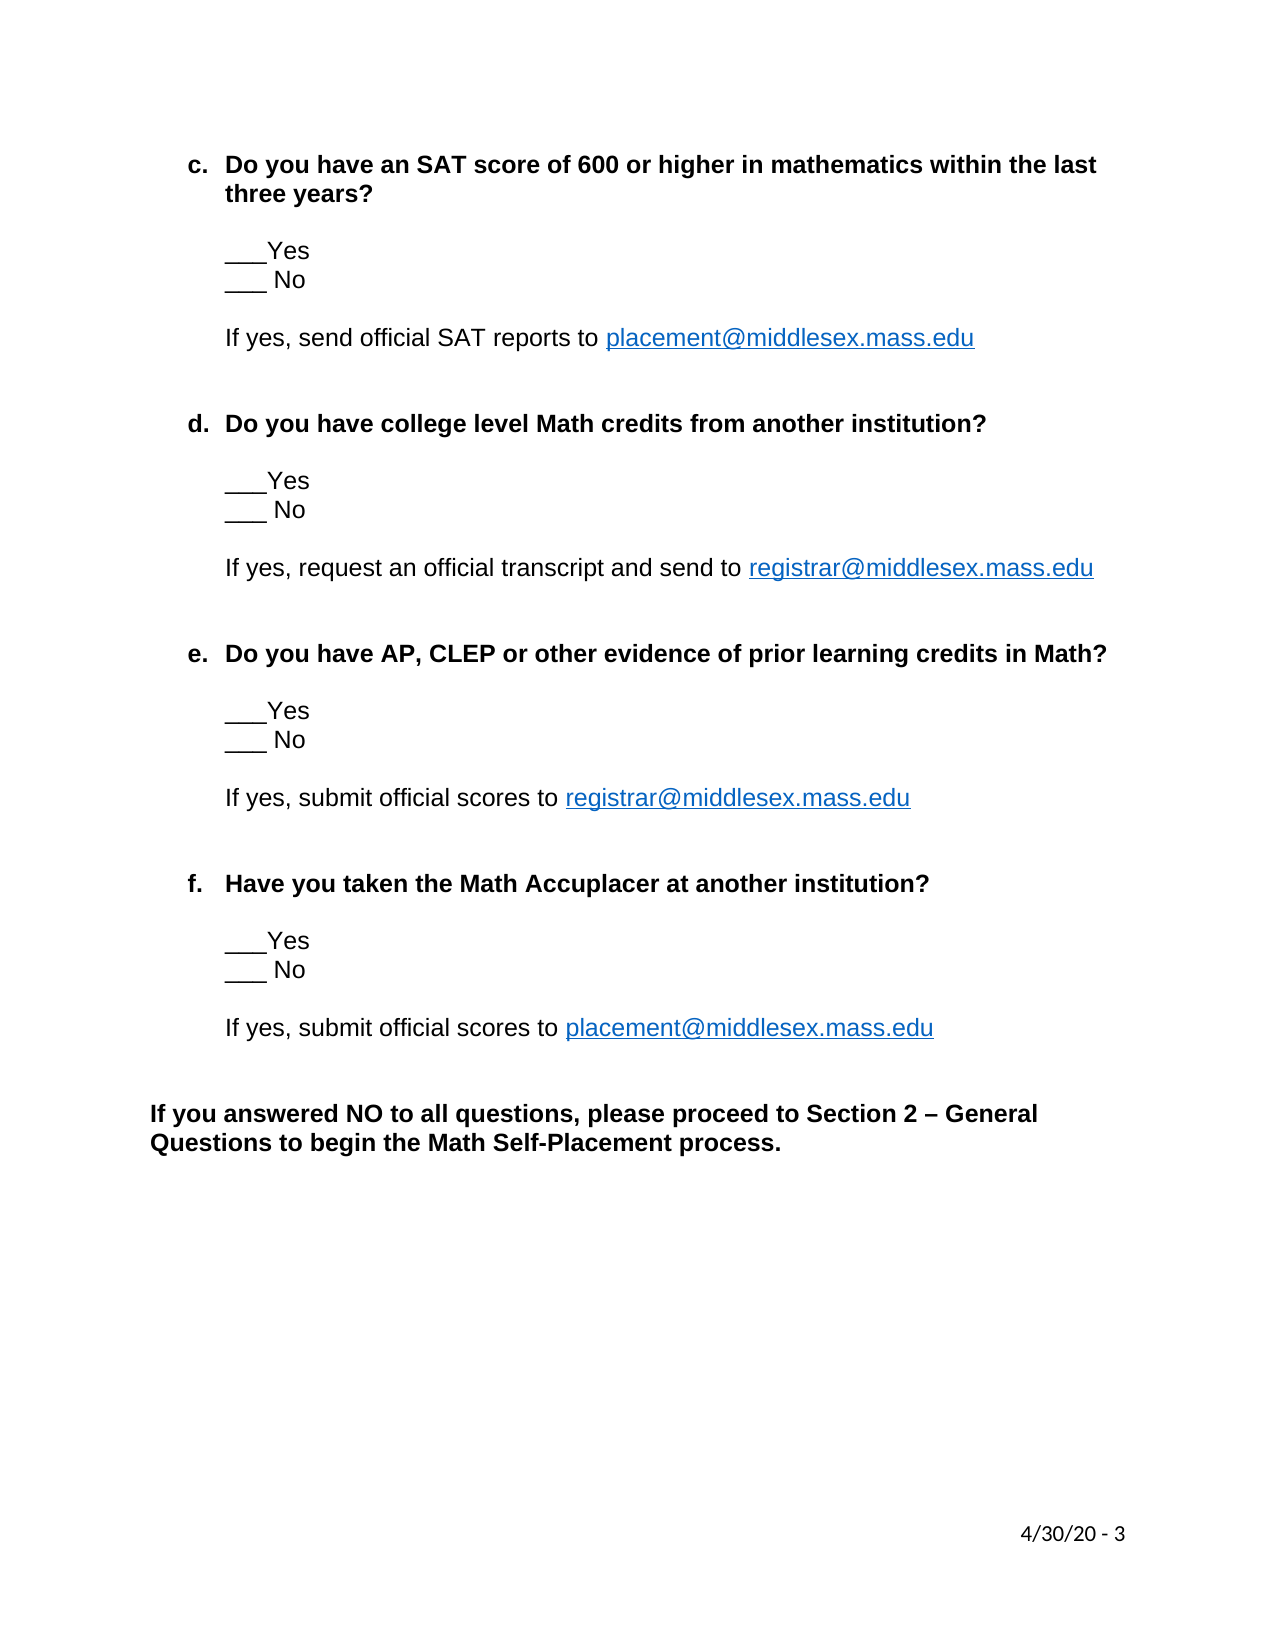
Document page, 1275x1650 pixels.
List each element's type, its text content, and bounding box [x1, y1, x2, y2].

list If yes, send official SAT reports to placement@middlesex.mass.edu [225, 322, 1125, 351]
text ___ No [150, 725, 1125, 754]
list Do you have AP, CLEP or other evidence of prior learning credits in Math? [187, 639, 1125, 667]
list ___Yes [225, 236, 1125, 265]
text If yes, submit official scores to placement@middlesex.mass.edu [225, 1012, 1125, 1041]
list If yes, submit official scores to registrar@middlesex.mass.edu [225, 782, 1125, 811]
list Do you have college level Math credits from another institution? [187, 409, 1125, 437]
list ___Yes [225, 466, 1125, 495]
text If you answered NO to all questions, please proceed to Section 2 – General Questions to begin the Math Self-Placement process. [150, 1099, 1125, 1156]
list ___Yes [225, 696, 1125, 725]
list Have you taken the Math Accuplacer at another institution? [187, 869, 1125, 897]
list ___ No [225, 955, 1125, 984]
list Do you have an SAT score of 600 or higher in mathematics within the last three years? [187, 150, 1125, 207]
list If yes, request an official transcript and send to registrar@middlesex.mass.edu [225, 552, 1125, 581]
list ___Yes [225, 926, 1125, 955]
list ___ No [225, 265, 1125, 294]
list ___ No [225, 495, 1125, 524]
